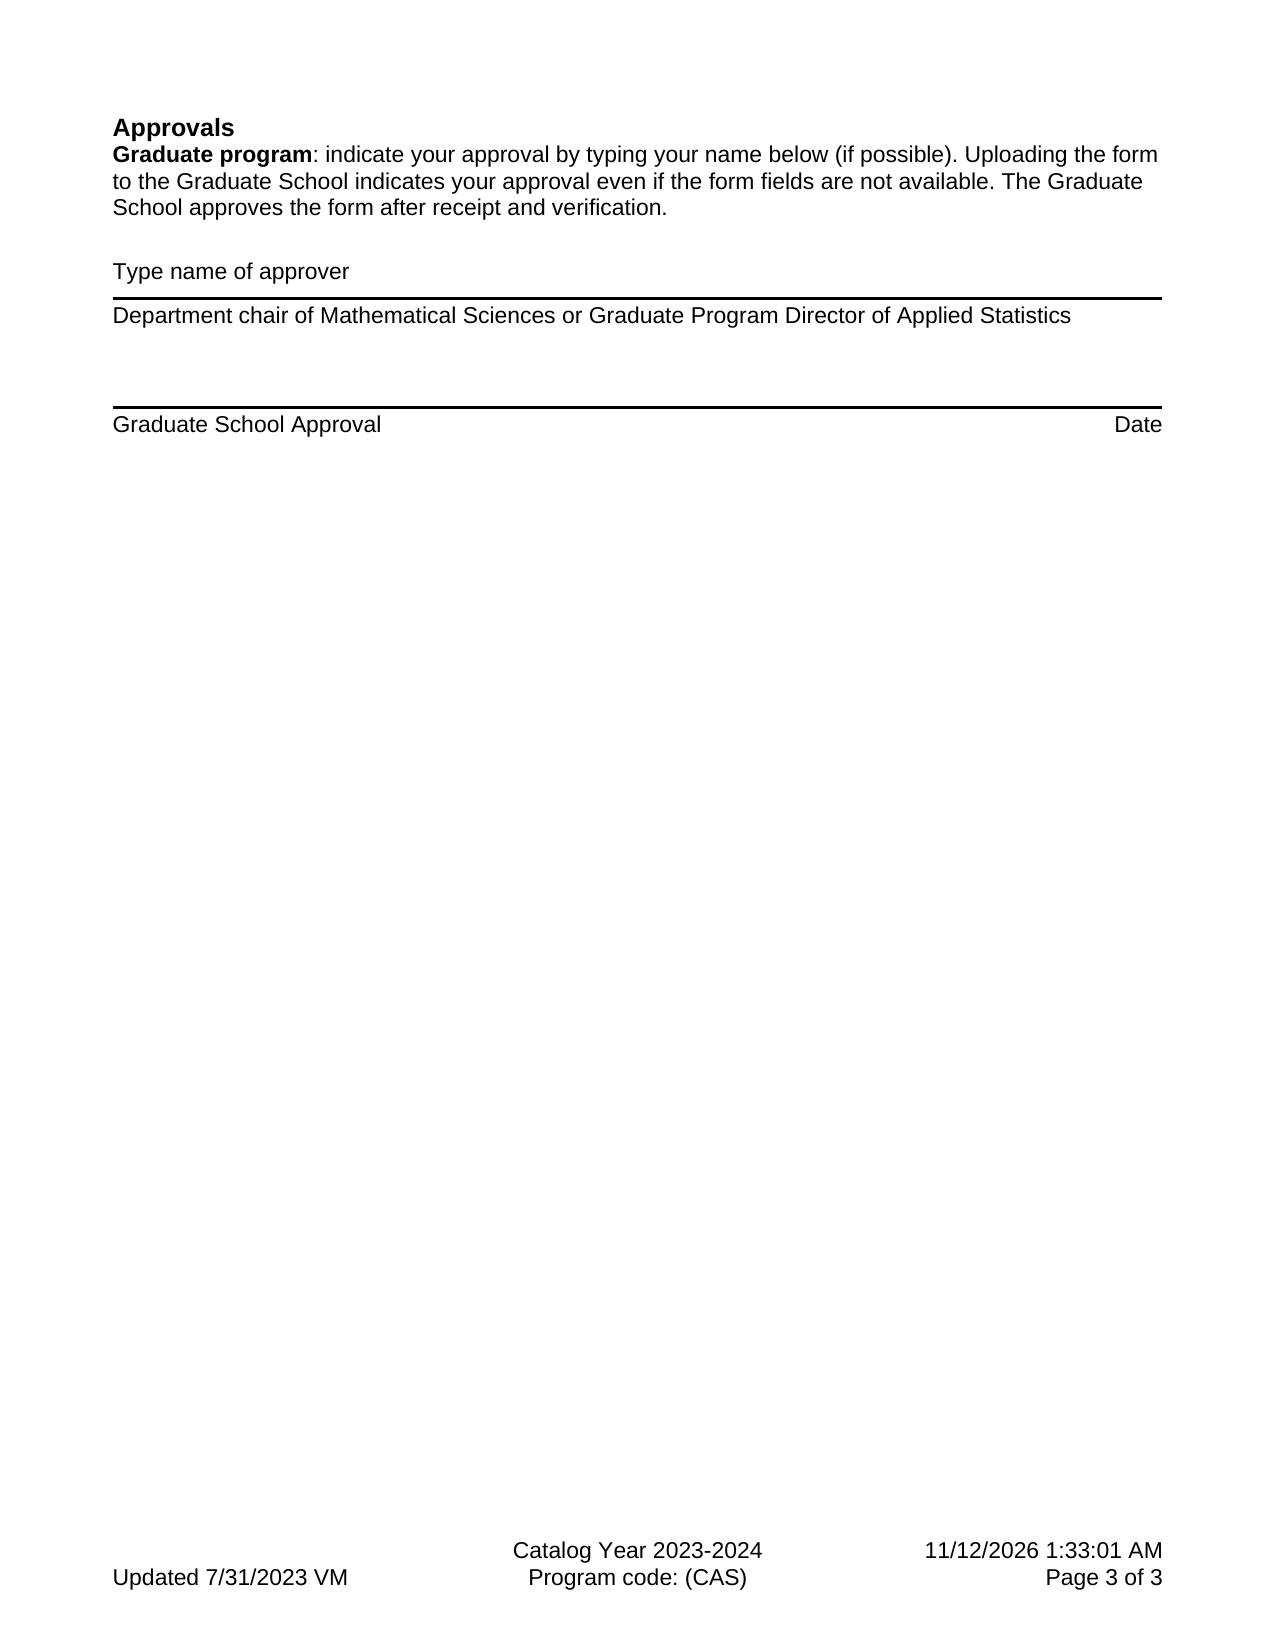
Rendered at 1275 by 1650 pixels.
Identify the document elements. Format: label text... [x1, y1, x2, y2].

text Department chair of Mathematical Sciences or Graduate Program Director of Applied Statistics [112, 298, 1162, 328]
text Graduate program: indicate your approval by typing your name below (if possible). Uploading the form to the Graduate School indicates your approval even if the form fields are not available. The Graduate School approves the form after receipt and verification. [112, 141, 1162, 220]
subtitle Approvals [112, 112, 1162, 141]
text Graduate School Approval Date [112, 407, 1162, 437]
